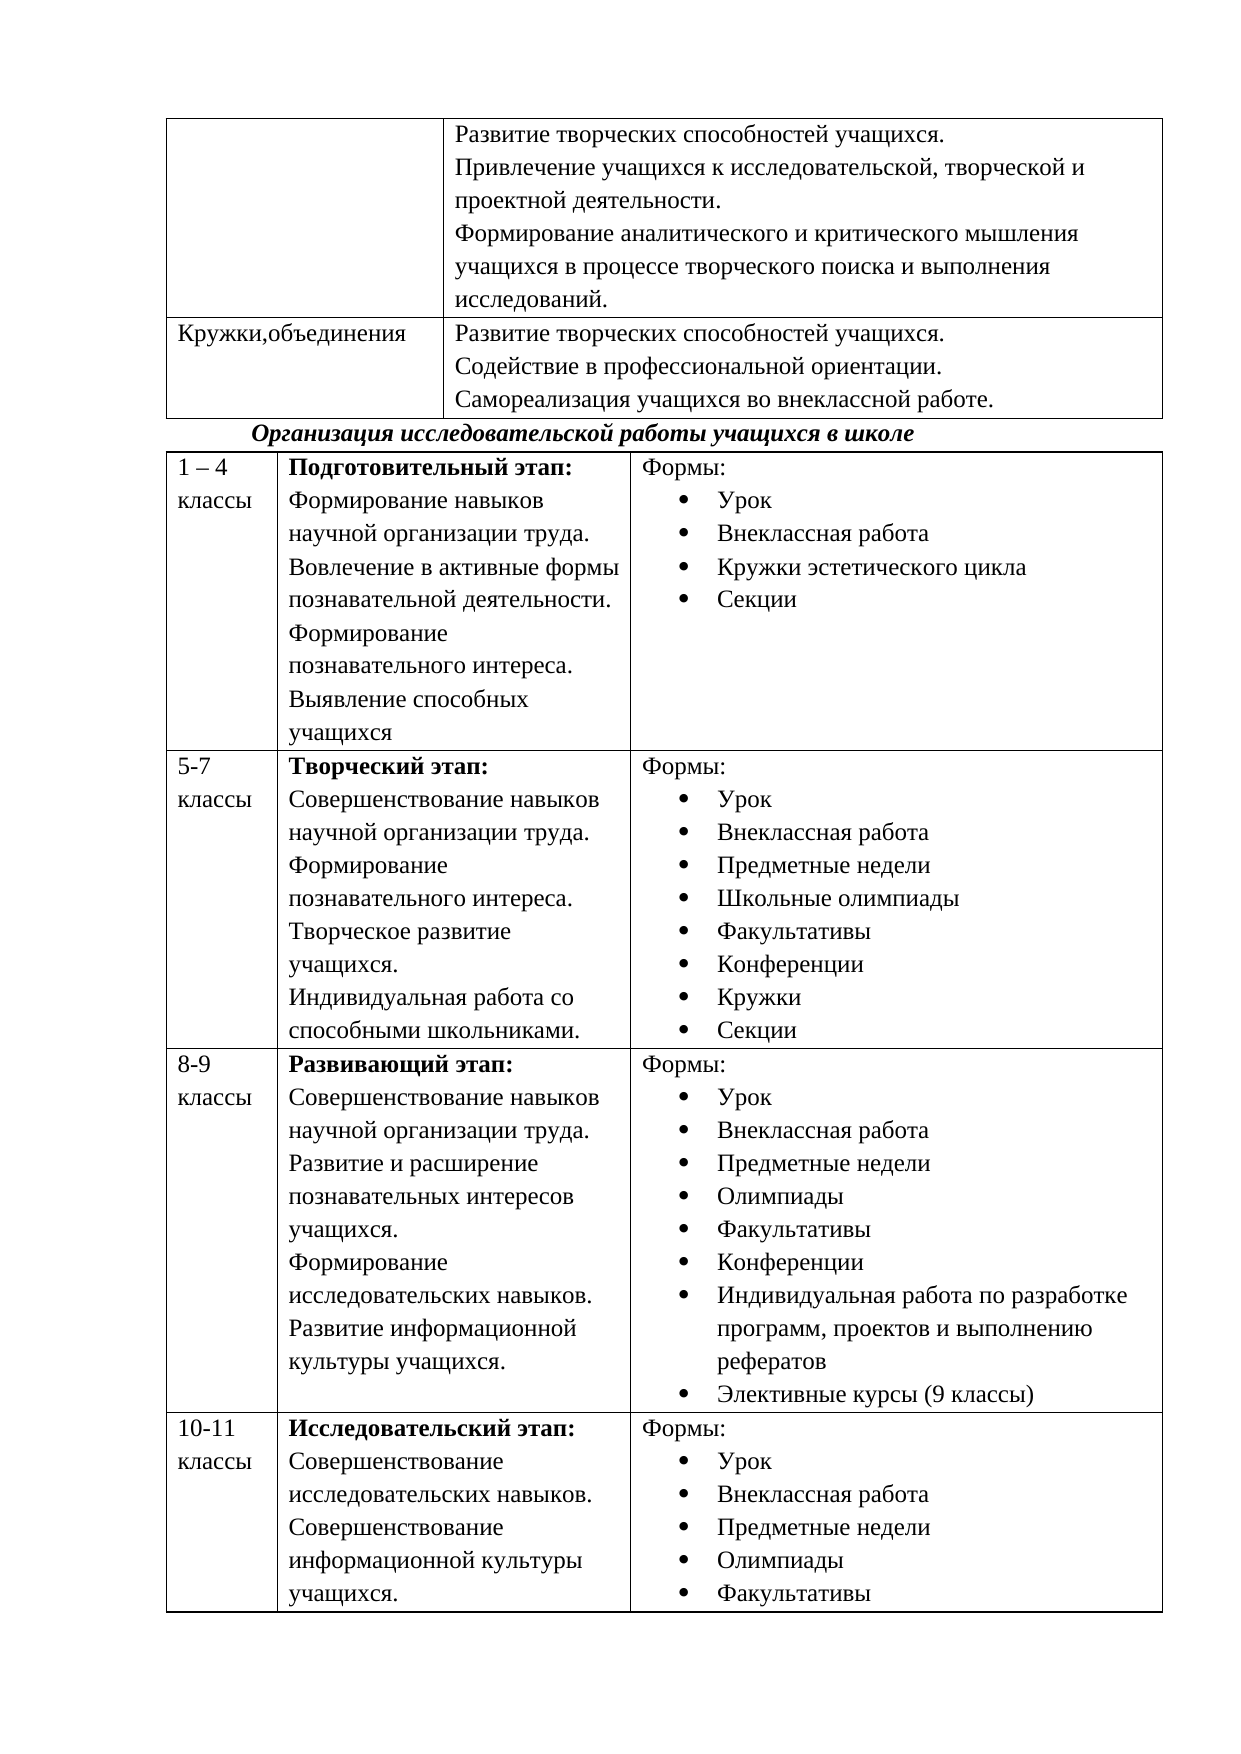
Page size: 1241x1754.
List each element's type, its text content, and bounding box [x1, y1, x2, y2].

table_cell Формы: Урок Внеклассная работа Предметные недели Олимпиады Факультативы Конференции Индивидуальная работа по разработке программ, проектов и выполнению рефератов Элективные курсы (9 классы) [631, 1049, 1162, 1412]
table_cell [631, 1413, 1162, 1611]
table_header Формы: Урок Внеклассная работа Кружки эстетического цикла Секции [631, 453, 1162, 750]
table_header 1 – 4 классы [167, 453, 277, 750]
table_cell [167, 119, 443, 317]
table_cell Формы: Урок Внеклассная работа Предметные недели Школьные олимпиады Факультативы Конференции Кружки Секции [631, 751, 1162, 1048]
table_header Подготовительный этап: Формирование навыков научной организации труда. Вовлечение в активные формы познавательной деятельности. Формирование познавательного интереса. Выявление способных учащихся [278, 453, 630, 750]
table_cell Развивающий этап: Совершенствование навыков научной организации труда. Развитие и расширение познавательных интересов учащихся. Формирование исследовательских навыков. Развитие информационной культуры учащихся. [278, 1049, 630, 1412]
table_cell 10-11 классы [167, 1413, 277, 1611]
text Организация исследовательской работы учащихся в школе [177, 419, 1152, 447]
table_cell Развитие творческих способностей учащихся. Содействие в профессиональной ориентации. Самореализация учащихся во внеклассной работе. [444, 318, 1162, 417]
table_cell Творческий этап: Совершенствование навыков научной организации труда. Формирование познавательного интереса. Творческое развитие учащихся. Индивидуальная работа со способными школьниками. [278, 751, 630, 1048]
table_cell 8-9 классы [167, 1049, 277, 1412]
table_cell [278, 1413, 630, 1611]
table_cell 5-7 классы [167, 751, 277, 1048]
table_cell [444, 119, 1162, 317]
table_cell Кружки,объединения [167, 318, 443, 417]
